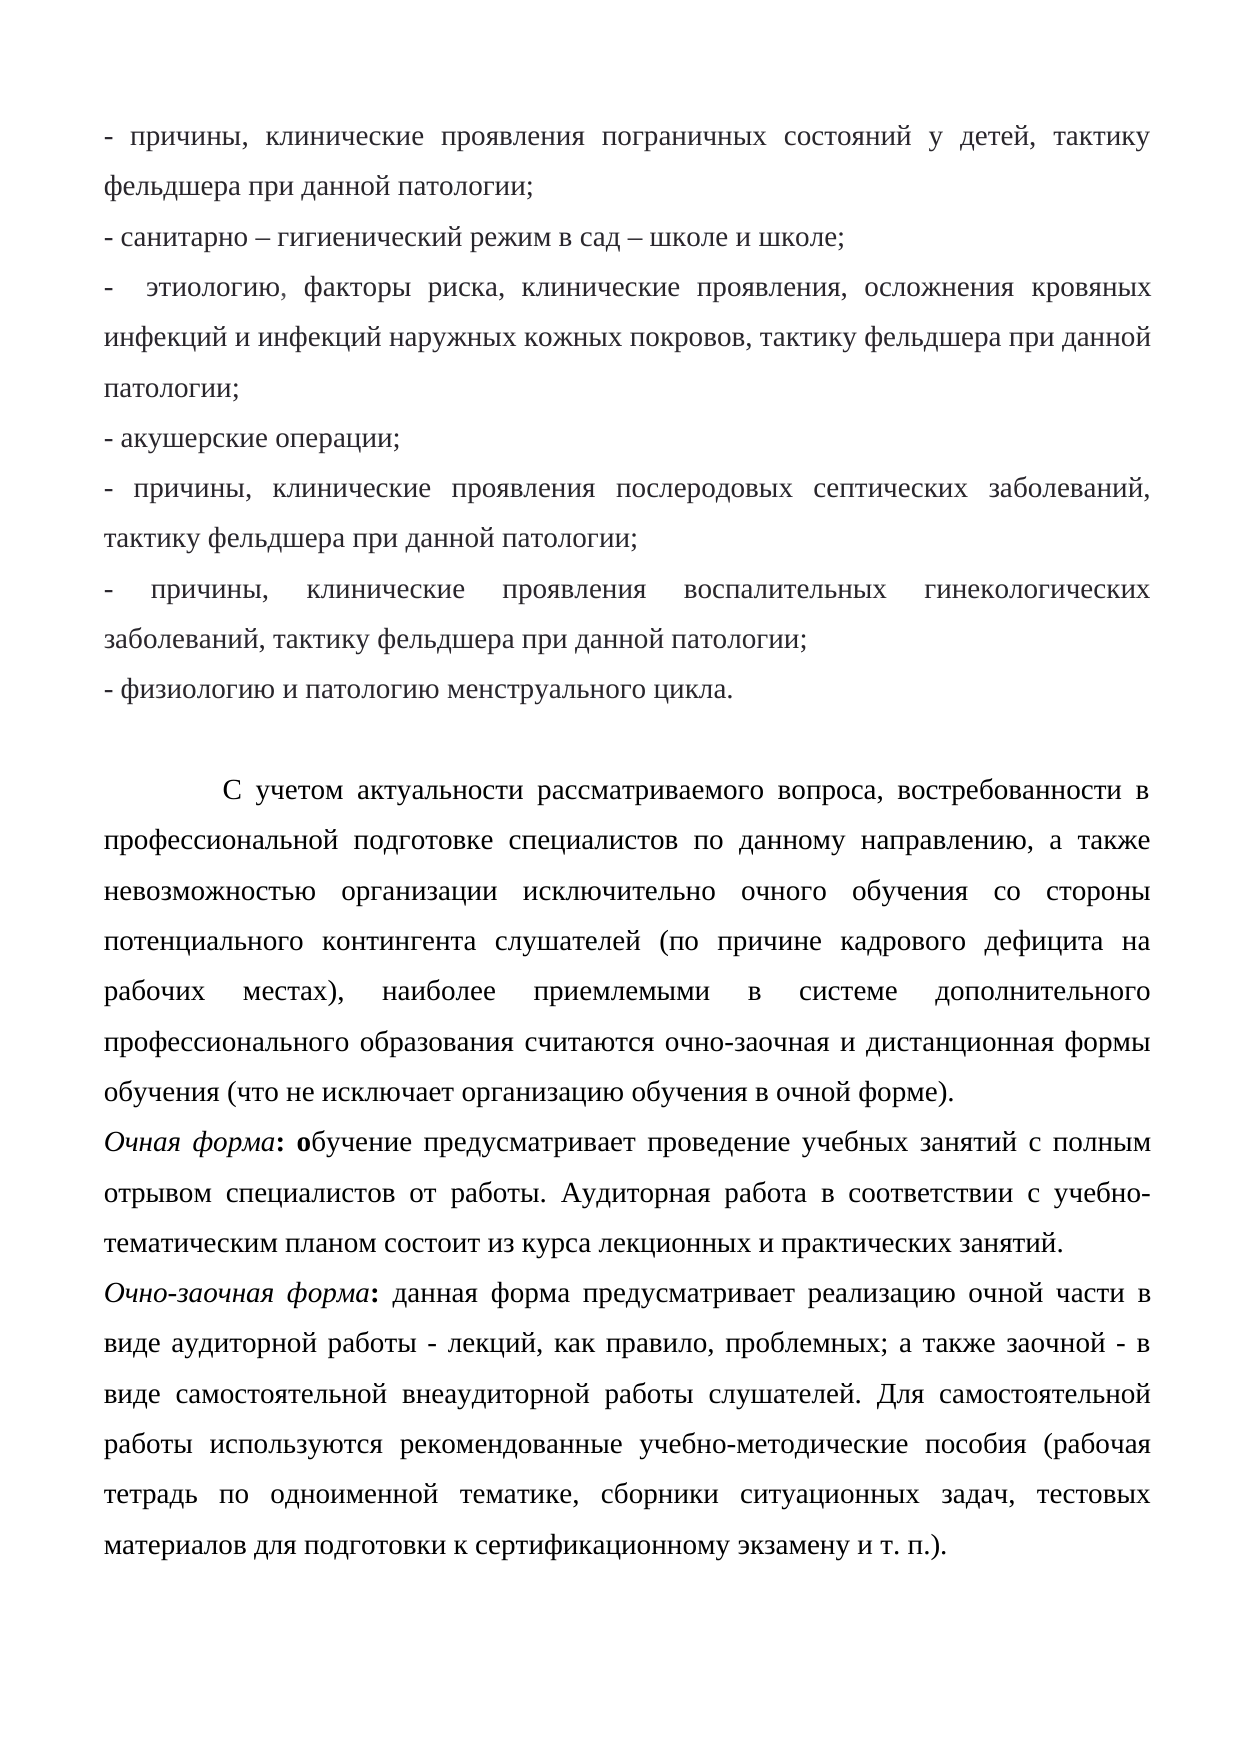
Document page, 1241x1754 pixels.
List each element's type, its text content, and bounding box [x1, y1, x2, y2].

text Очная форма: обучение предусматривает проведение учебных занятий с полным отрывом специалистов от работы. Аудиторная работа в соответствии с учебно-тематическим планом состоит из курса лекционных и практических занятий. [103, 1124, 1152, 1258]
text С учетом актуальности рассматриваемого вопроса, востребованности в профессиональной подготовке специалистов по данному направлению, а также невозможностью организации исключительно очного обучения со стороны потенциального контингента слушателей (по причине кадрового дефицита на рабочих местах), наиболее приемлемыми в системе дополнительного профессионального образования считаются очно-заочная и дистанционная формы обучения (что не исключает организацию обучения в очной форме). [74, 772, 1152, 1108]
text - причины, клинические проявления воспалительных гинекологических заболеваний, тактику фельдшера при данной патологии; [103, 571, 1152, 655]
text - причины, клинические проявления послеродовых септических заболеваний, тактику фельдшера при данной патологии; [103, 470, 1152, 554]
text - акушерские операции; [103, 420, 1152, 453]
text - этиологию, факторы риска, клинические проявления, осложнения кровяных инфекций и инфекций наружных кожных покровов, тактику фельдшера при данной патологии; [103, 269, 1152, 403]
text Очно-заочная форма: данная форма предусматривает реализацию очной части в виде аудиторной работы - лекций, как правило, проблемных; а также заочной - в виде самостоятельной внеаудиторной работы слушателей. Для самостоятельной работы используются рекомендованные учебно-методические пособия (рабочая тетрадь по одноименной тематике, сборники ситуационных задач, тестовых материалов для подготовки к сертификационному экзамену и т. п.). [103, 1275, 1152, 1560]
text - причины, клинические проявления пограничных состояний у детей, тактику фельдшера при данной патологии; [103, 118, 1152, 202]
text - физиологию и патологию менструального цикла. [103, 672, 1152, 705]
text - санитарно – гигиенический режим в сад – школе и школе; [103, 219, 1152, 252]
